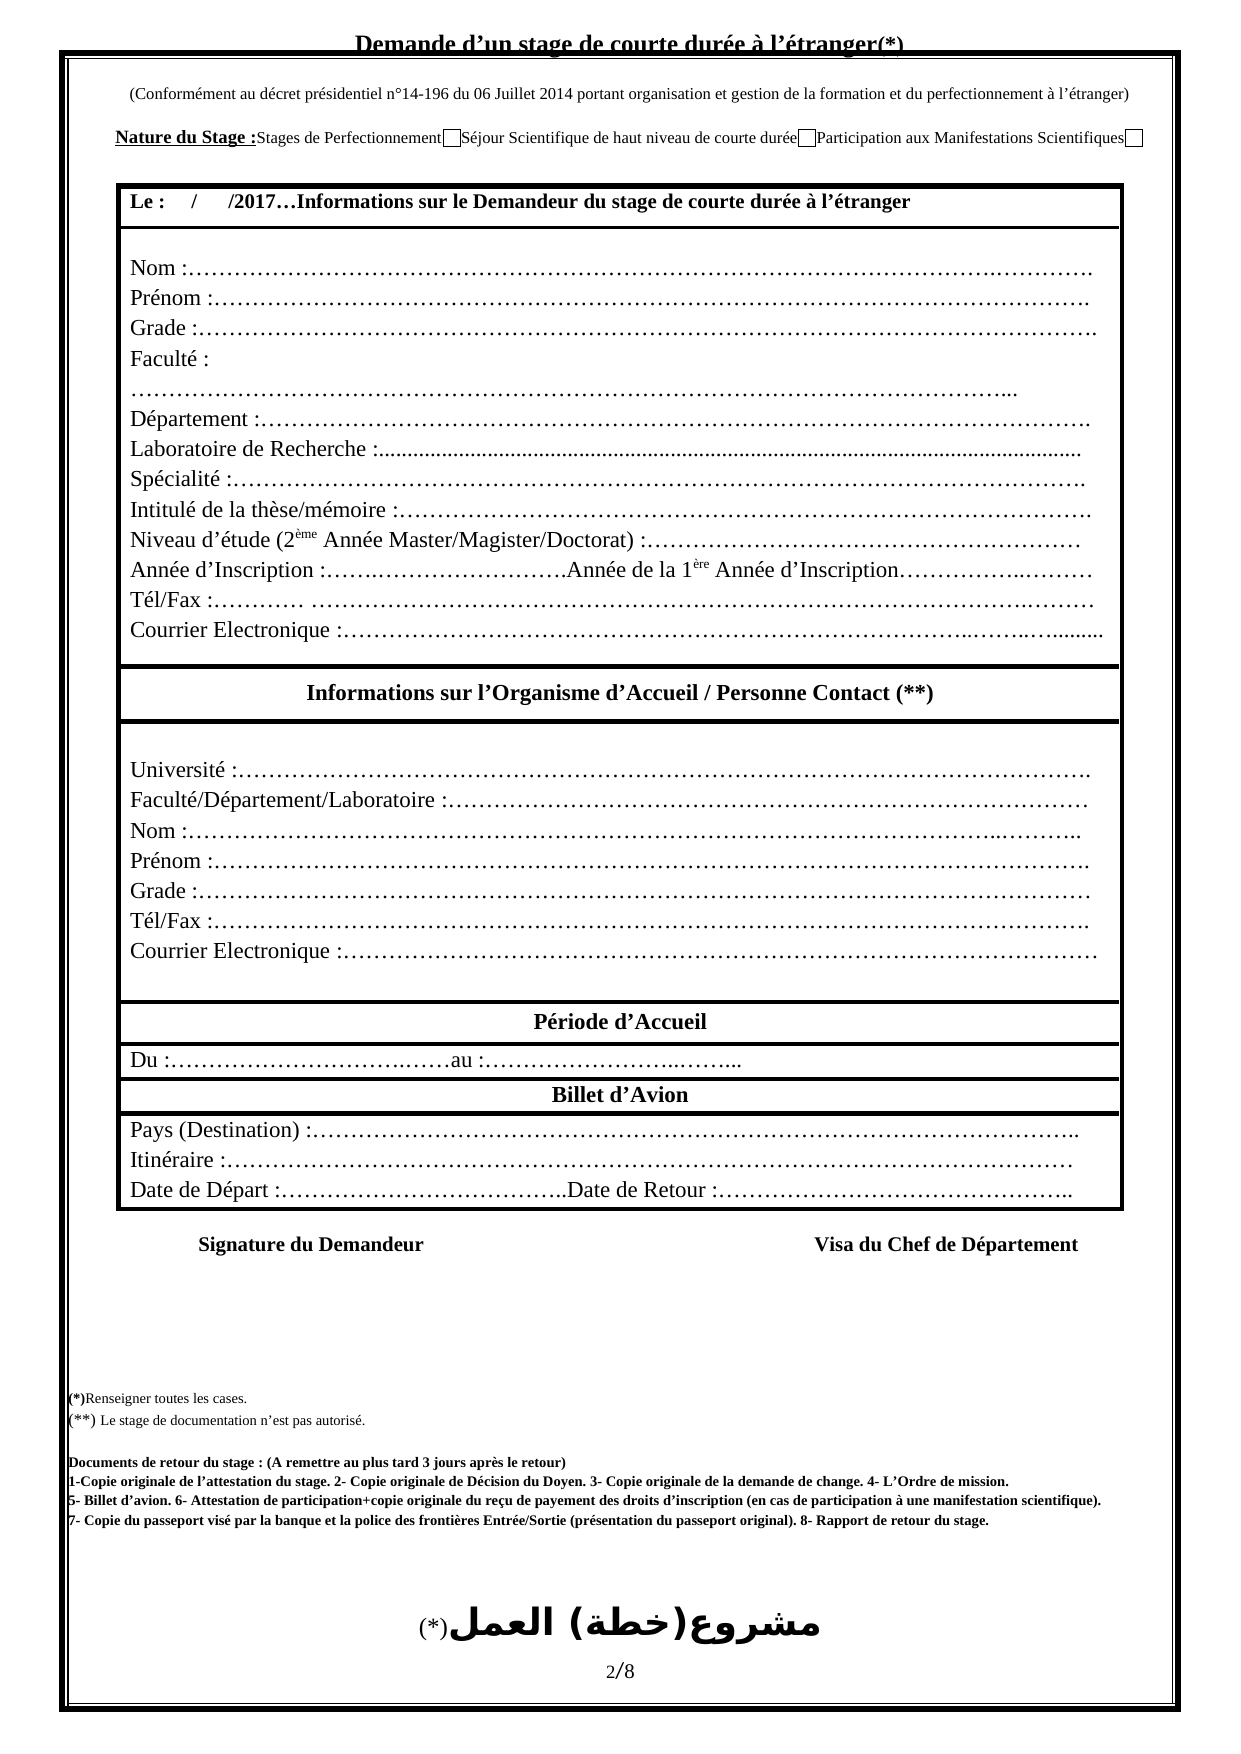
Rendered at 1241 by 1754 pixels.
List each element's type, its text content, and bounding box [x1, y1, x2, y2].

table_cell Du :………………………….……au :……………………..……... [121, 1041, 1120, 1076]
text (*)Renseigner toutes les cases. [69, 1390, 1172, 1407]
text 7- Copie du passeport visé par la banque et la police des frontières Entrée/Sortie (présentation du passeport original). 8- Rapport de retour du stage. [69, 1511, 1172, 1528]
table_cell Pays (Destination) :……………………………………………………………………………………….. Itinéraire :………………………………………………………………………………………………… Date de Départ :………………………………..Date de Retour :……………………………………….. [121, 1111, 1120, 1207]
text (*)مشروع(خطة) العمل [69, 1601, 1172, 1644]
text Demande d’un stage de courte durée à l’étranger(*) [86, 29, 1172, 50]
text Signature du Demandeur Visa du Chef de Département [168, 1125, 1172, 1256]
table_header Le : / /2017…Informations sur le Demandeur du stage de courte durée à l’étranger [121, 189, 1120, 226]
table_cell Billet d’Avion [121, 1076, 1120, 1111]
text (Conformément au décret présidentiel n°14-196 du 06 Juillet 2014 portant organisation et gestion de la formation et du perfectionnement à l’étranger) [86, 83, 1172, 103]
table_cell Période d’Accueil [121, 1000, 1120, 1041]
text Nature du Stage :Stages de PerfectionnementSéjour Scientifique de haut niveau de courte duréeParticipation aux Manifestations Scientifiques [86, 126, 1172, 148]
table_cell Nom :…………………………………………………………………………………………….…………. Prénom :……………………………………………………………………………………………………. Grade :………………………………………………………………………………………………………. Faculté :……………………………………………………………………………………………………... Département :………………………………………………………………………………………………. Laboratoire de Recherche :........................................................................................................................... Spécialité :…………………………………………………………………………………………………. Intitulé de la thèse/mémoire :………………………………………………………………………………. Niveau d’étude (2ème Année Master/Magister/Doctorat) :………………………………………………… Année d’Inscription :…….…………………….Année de la 1ère Année d’Inscription……………..……… Tél/Fax :………… ………………………………………………………………………………….……… Courrier Electronique :………………………………………………………………………..……..…......... [121, 226, 1120, 664]
text (**) Le stage de documentation n’est pas autorisé. [69, 1409, 1172, 1429]
text 1-Copie originale de l’attestation du stage. 2- Copie originale de Décision du Doyen. 3- Copie originale de la demande de change. 4- L’Ordre de mission. [69, 1473, 1172, 1489]
table_cell Informations sur l’Organisme d’Accueil / Personne Contact (**) [121, 664, 1120, 719]
text Documents de retour du stage : (A remettre au plus tard 3 jours après le retour) [69, 1453, 1172, 1470]
text 5- Billet d’avion. 6- Attestation de participation+copie originale du reçu de payement des droits d’inscription (en cas de participation à une manifestation scientifique). [69, 1492, 1172, 1509]
table_cell Université :…………………………………………………………………………………………………. Faculté/Département/Laboratoire :………………………………………………………………………… Nom :……………………………………………………………………………………………..……….. Prénom :……………………………………………………………………………………………………. Grade :……………………………………………………………………………………………………… Tél/Fax :……………………………………………………………………………………………………. Courrier Electronique :……………………………………………………………………………………… [121, 719, 1120, 999]
